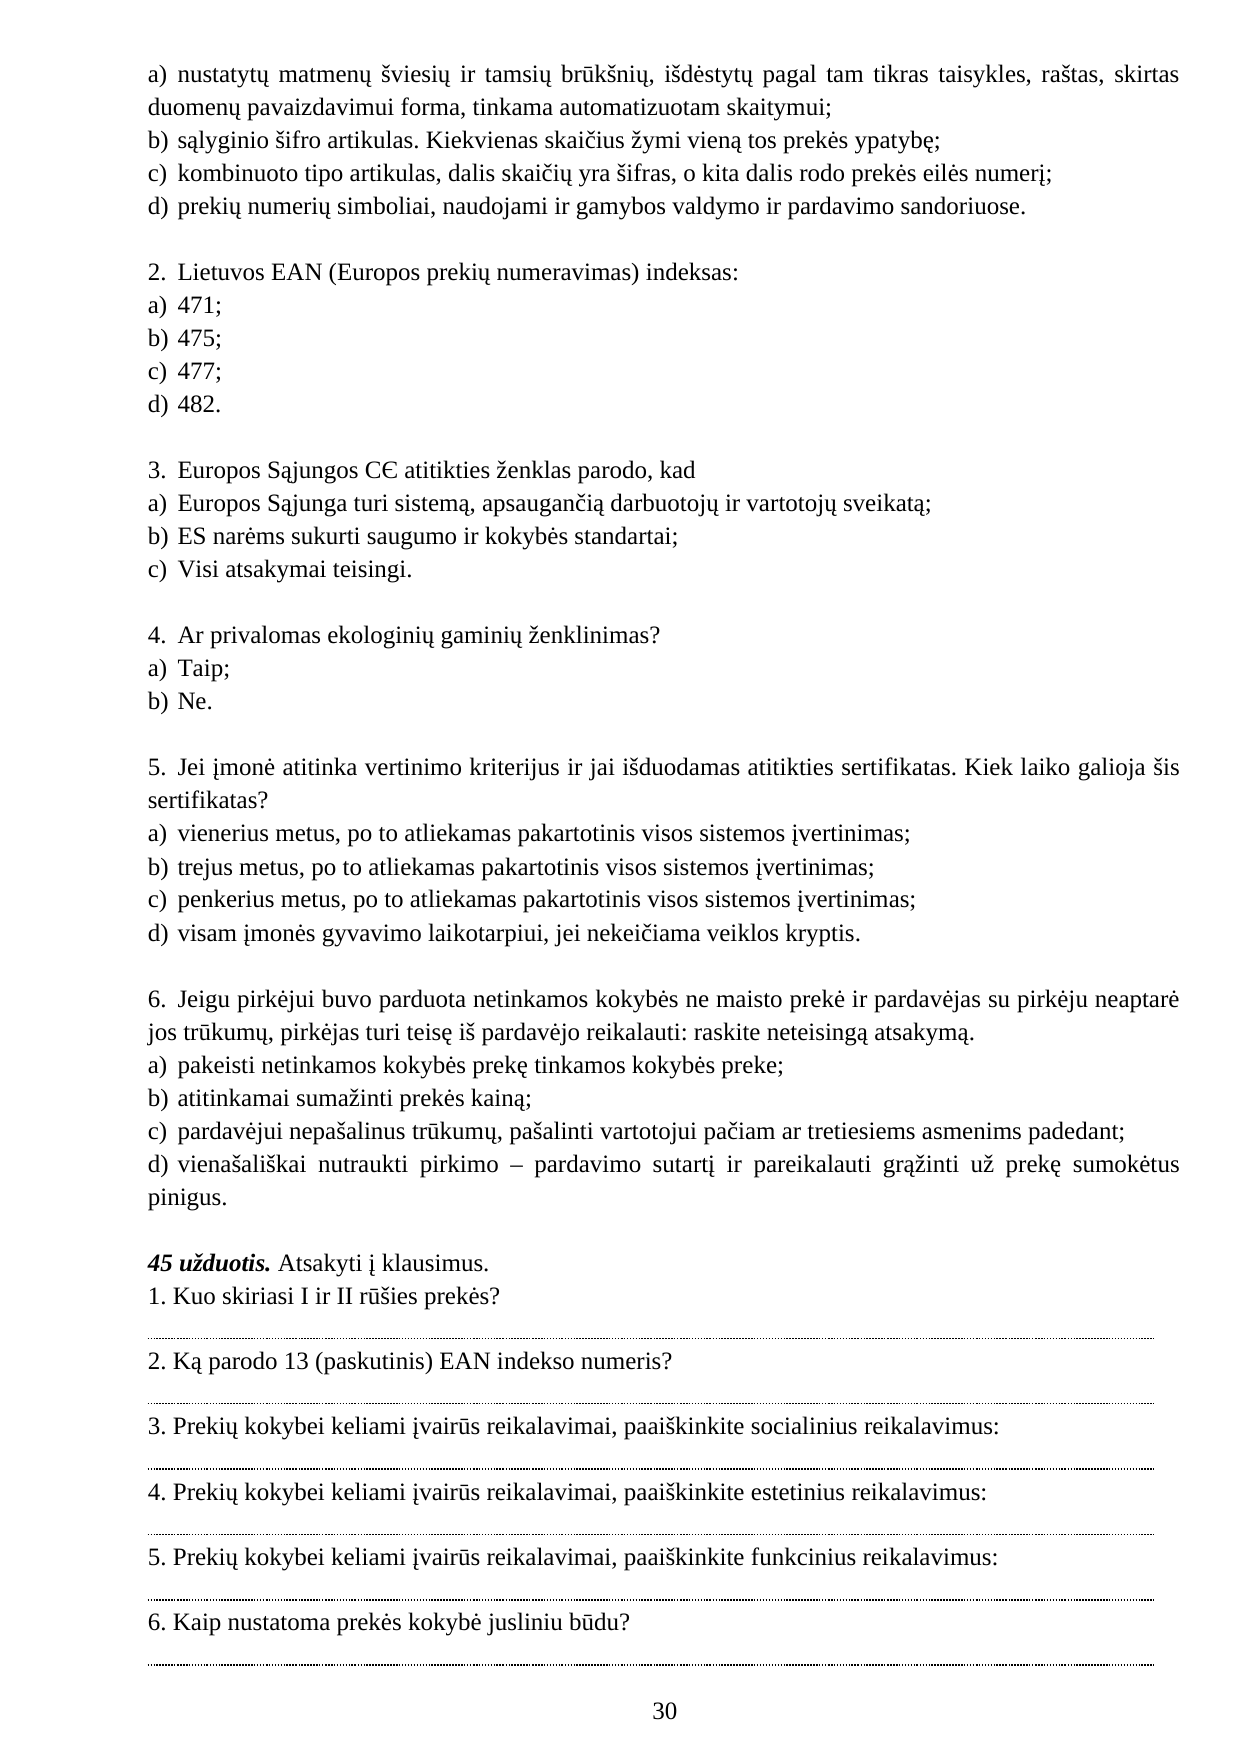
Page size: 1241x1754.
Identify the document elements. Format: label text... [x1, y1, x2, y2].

text c) Visi atsakymai teisingi. [148, 554, 1181, 583]
text a) Taip; [148, 653, 1181, 682]
text d) vienašališkai nutraukti pirkimo – pardavimo sutartį ir pareikalauti grąžinti už prekę sumokėtus pinigus. [148, 1149, 1181, 1211]
text a) 471; [148, 290, 1181, 319]
text 6. Jeigu pirkėjui buvo parduota netinkamos kokybės ne maisto prekė ir pardavėjas su pirkėju neaptarė jos trūkumų, pirkėjas turi teisę iš pardavėjo reikalauti: raskite neteisingą atsakymą. [148, 984, 1181, 1045]
list 2. Ką parodo 13 (paskutinis) EAN indekso numeris? [148, 1346, 1181, 1375]
text 3. Europos Sąjungos CЄ atitikties ženklas parodo, kad [148, 455, 1181, 484]
text d) 482. [148, 389, 1181, 418]
text 4. Ar privalomas ekologinių gaminių ženklinimas? [148, 620, 1181, 649]
list 1. Kuo skiriasi I ir II rūšies prekės? [148, 1281, 1181, 1309]
text 6. Kaip nustatoma prekės kokybė jusliniu būdu? [148, 1607, 1181, 1636]
text c) 477; [148, 356, 1181, 385]
text b) Ne. [148, 686, 1181, 715]
text c) penkerius metus, po to atliekamas pakartotinis visos sistemos įvertinimas; [148, 884, 1181, 913]
text b) ES narėms sukurti saugumo ir kokybės standartai; [148, 521, 1181, 550]
text a) pakeisti netinkamos kokybės prekę tinkamos kokybės preke; [148, 1050, 1181, 1078]
text d) visam įmonės gyvavimo laikotarpiui, jei nekeičiama veiklos kryptis. [148, 918, 1181, 946]
text 5. Jei įmonė atitinka vertinimo kriterijus ir jai išduodamas atitikties sertifikatas. Kiek laiko galioja šis sertifikatas? [148, 752, 1181, 814]
text 45 užduotis. Atsakyti į klausimus. [148, 1248, 1181, 1277]
text c) pardavėjui nepašalinus trūkumų, pašalinti vartotojui pačiam ar tretiesiems asmenims padedant; [148, 1116, 1181, 1144]
text 4. Prekių kokybei keliami įvairūs reikalavimai, paaiškinkite estetinius reikalavimus: [148, 1477, 1181, 1506]
text c) kombinuoto tipo artikulas, dalis skaičių yra šifras, o kita dalis rodo prekės eilės numerį; [148, 158, 1181, 187]
text a) vienerius metus, po to atliekamas pakartotinis visos sistemos įvertinimas; [148, 818, 1181, 847]
text b) 475; [148, 323, 1181, 352]
text d) prekių numerių simboliai, naudojami ir gamybos valdymo ir pardavimo sandoriuose. [148, 191, 1181, 220]
text 2. Lietuvos EAN (Europos prekių numeravimas) indeksas: [148, 257, 1181, 286]
text b) atitinkamai sumažinti prekės kainą; [148, 1083, 1181, 1111]
text b) sąlyginio šifro artikulas. Kiekvienas skaičius žymi vieną tos prekės ypatybę; [148, 125, 1181, 154]
text b) trejus metus, po to atliekamas pakartotinis visos sistemos įvertinimas; [148, 852, 1181, 880]
text 5. Prekių kokybei keliami įvairūs reikalavimai, paaiškinkite funkcinius reikalavimus: [148, 1542, 1181, 1571]
text a) nustatytų matmenų šviesių ir tamsių brūkšnių, išdėstytų pagal tam tikras taisykles, raštas, skirtas duomenų pavaizdavimui forma, tinkama automatizuotam skaitymui; [148, 59, 1181, 121]
text 3. Prekių kokybei keliami įvairūs reikalavimai, paaiškinkite socialinius reikalavimus: [148, 1411, 1181, 1440]
text a) Europos Sąjunga turi sistemą, apsaugančią darbuotojų ir vartotojų sveikatą; [148, 488, 1181, 517]
